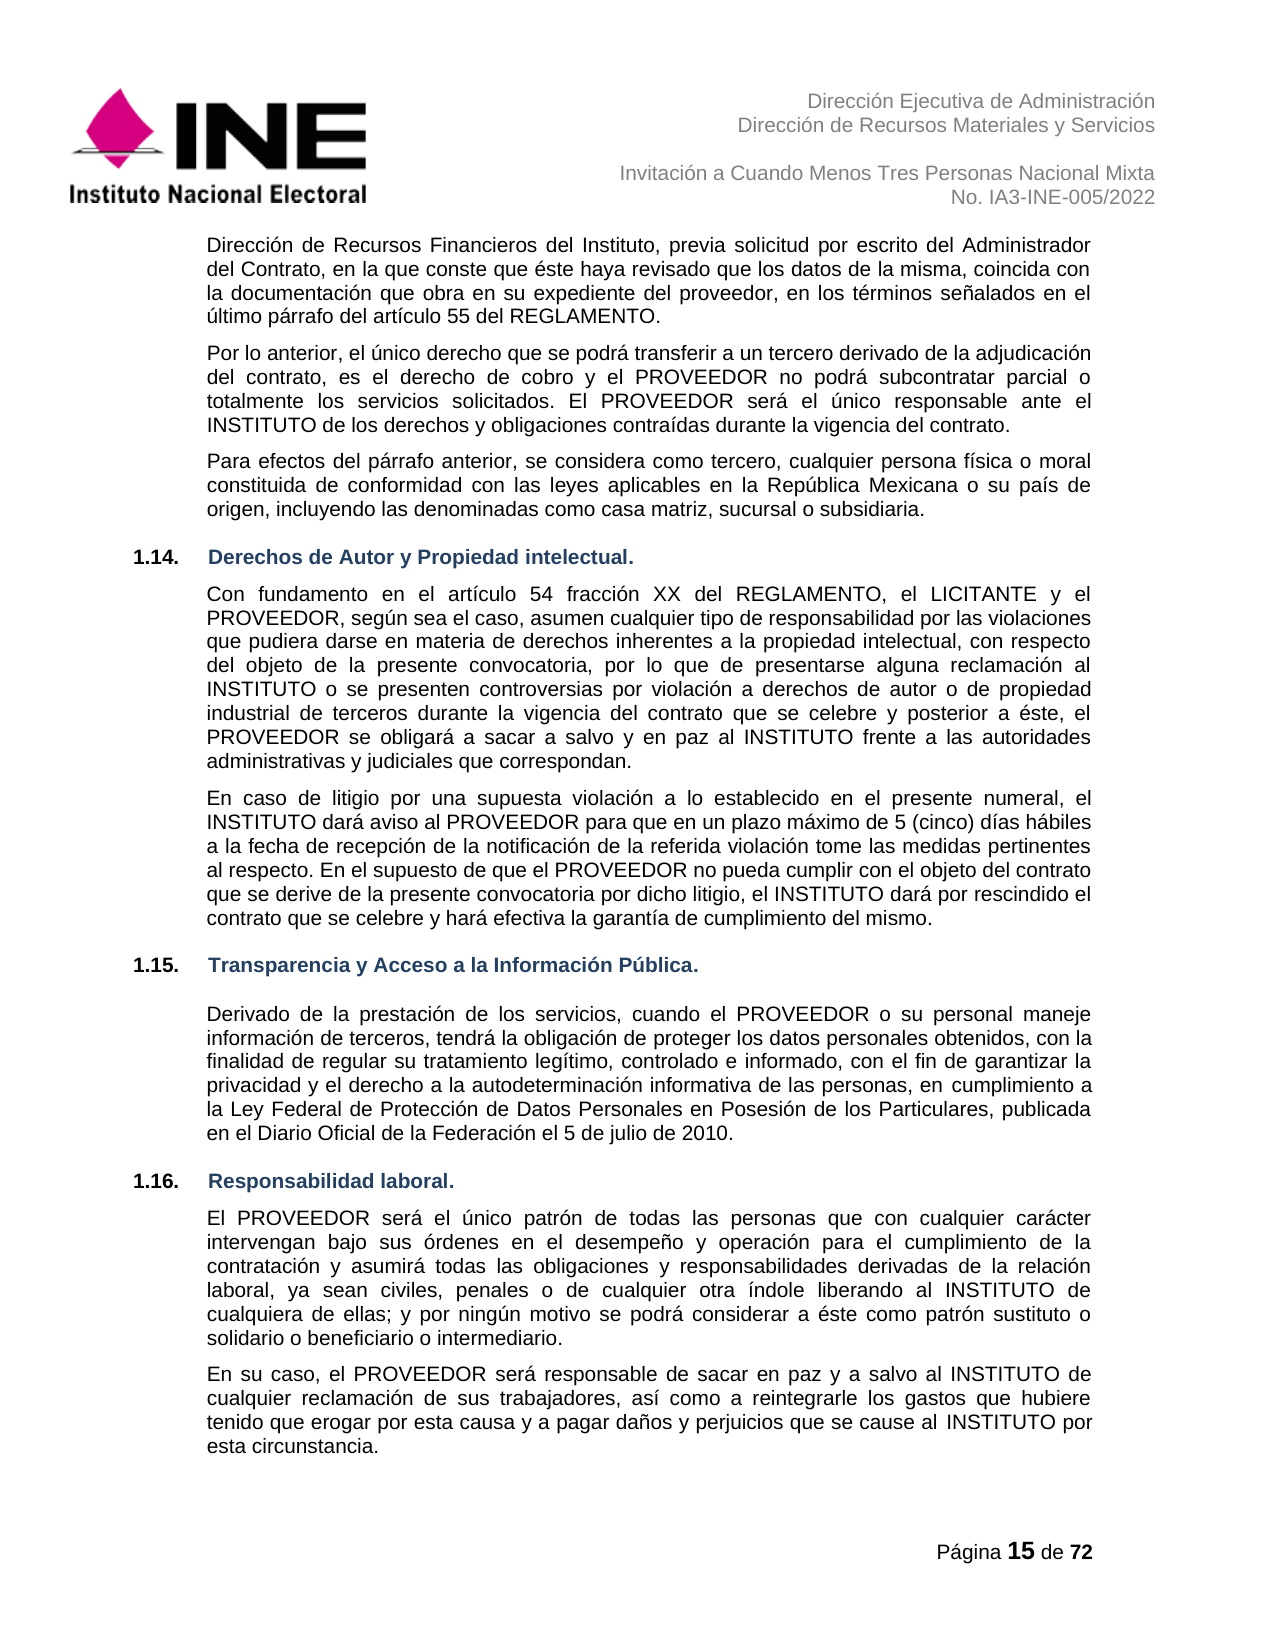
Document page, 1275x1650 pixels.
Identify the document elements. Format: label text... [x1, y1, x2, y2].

text Por lo anterior, el único derecho que se podrá transferir a un tercero derivado de la adjudicación del contrato, es el derecho de cobro y el PROVEEDOR no podrá subcontratar parcial o totalmente los servicios solicitados. El PROVEEDOR será el único responsable ante el INSTITUTO de los derechos y obligaciones contraídas durante la vigencia del contrato. [207, 341, 1092, 437]
subtitle Derechos de Autor y Propiedad intelectual. [133, 545, 1092, 569]
text El PROVEEDOR será el único patrón de todas las personas que con cualquier carácter intervengan bajo sus órdenes en el desempeño y operación para el cumplimiento de la contratación y asumirá todas las obligaciones y responsabilidades derivadas de la relación laboral, ya sean civiles, penales o de cualquier otra índole liberando al INSTITUTO de cualquiera de ellas; y por ningún motivo se podrá considerar a éste como patrón sustituto o solidario o beneficiario o intermediario. [207, 1206, 1092, 1349]
text Para efectos del párrafo anterior, se considera como tercero, cualquier persona física o moral constituida de conformidad con las leyes aplicables en la República Mexicana o su país de origen, incluyendo las denominadas como casa matriz, sucursal o subsidiaria. [207, 449, 1092, 521]
text En caso de litigio por una supuesta violación a lo establecido en el presente numeral, el INSTITUTO dará aviso al PROVEEDOR para que en un plazo máximo de 5 (cinco) días hábiles a la fecha de recepción de la notificación de la referida violación tome las medidas pertinentes al respecto. En el supuesto de que el PROVEEDOR no pueda cumplir con el objeto del contrato que se derive de la presente convocatoria por dicho litigio, el INSTITUTO dará por rescindido el contrato que se celebre y hará efectiva la garantía de cumplimiento del mismo. [206, 786, 1092, 929]
text Con fundamento en el artículo 54 fracción XX del REGLAMENTO, el LICITANTE y el PROVEEDOR, según sea el caso, asumen cualquier tipo de responsabilidad por las violaciones que pudiera darse en materia de derechos inherentes a la propiedad intelectual, con respecto del objeto de la presente convocatoria, por lo que de presentarse alguna reclamación al INSTITUTO o se presenten controversias por violación a derechos de autor o de propiedad industrial de terceros durante la vigencia del contrato que se celebre y posterior a éste, el PROVEEDOR se obligará a sacar a salvo y en paz al INSTITUTO frente a las autoridades administrativas y judiciales que correspondan. [206, 581, 1092, 773]
text Derivado de la prestación de los servicios, cuando el PROVEEDOR o su personal maneje información de terceros, tendrá la obligación de proteger los datos personales obtenidos, con la finalidad de regular su tratamiento legítimo, controlado e informado, con el fin de garantizar la privacidad y el derecho a la autodeterminación informativa de las personas, en cumplimiento a la Ley Federal de Protección de Datos Personales en Posesión de los Particulares, publicada en el Diario Oficial de la Federación el 5 de julio de 2010. [206, 1001, 1092, 1145]
subtitle Responsabilidad laboral. [133, 1169, 1092, 1193]
subtitle Transparencia y Acceso a la Información Pública. [133, 953, 1092, 977]
text En su caso, el PROVEEDOR será responsable de sacar en paz y a salvo al INSTITUTO de cualquier reclamación de sus trabajadores, así como a reintegrarle los gastos que hubiere tenido que erogar por esta causa y a pagar daños y perjuicios que se cause al INSTITUTO por esta circunstancia. [207, 1362, 1092, 1458]
picture [70, 88, 366, 203]
